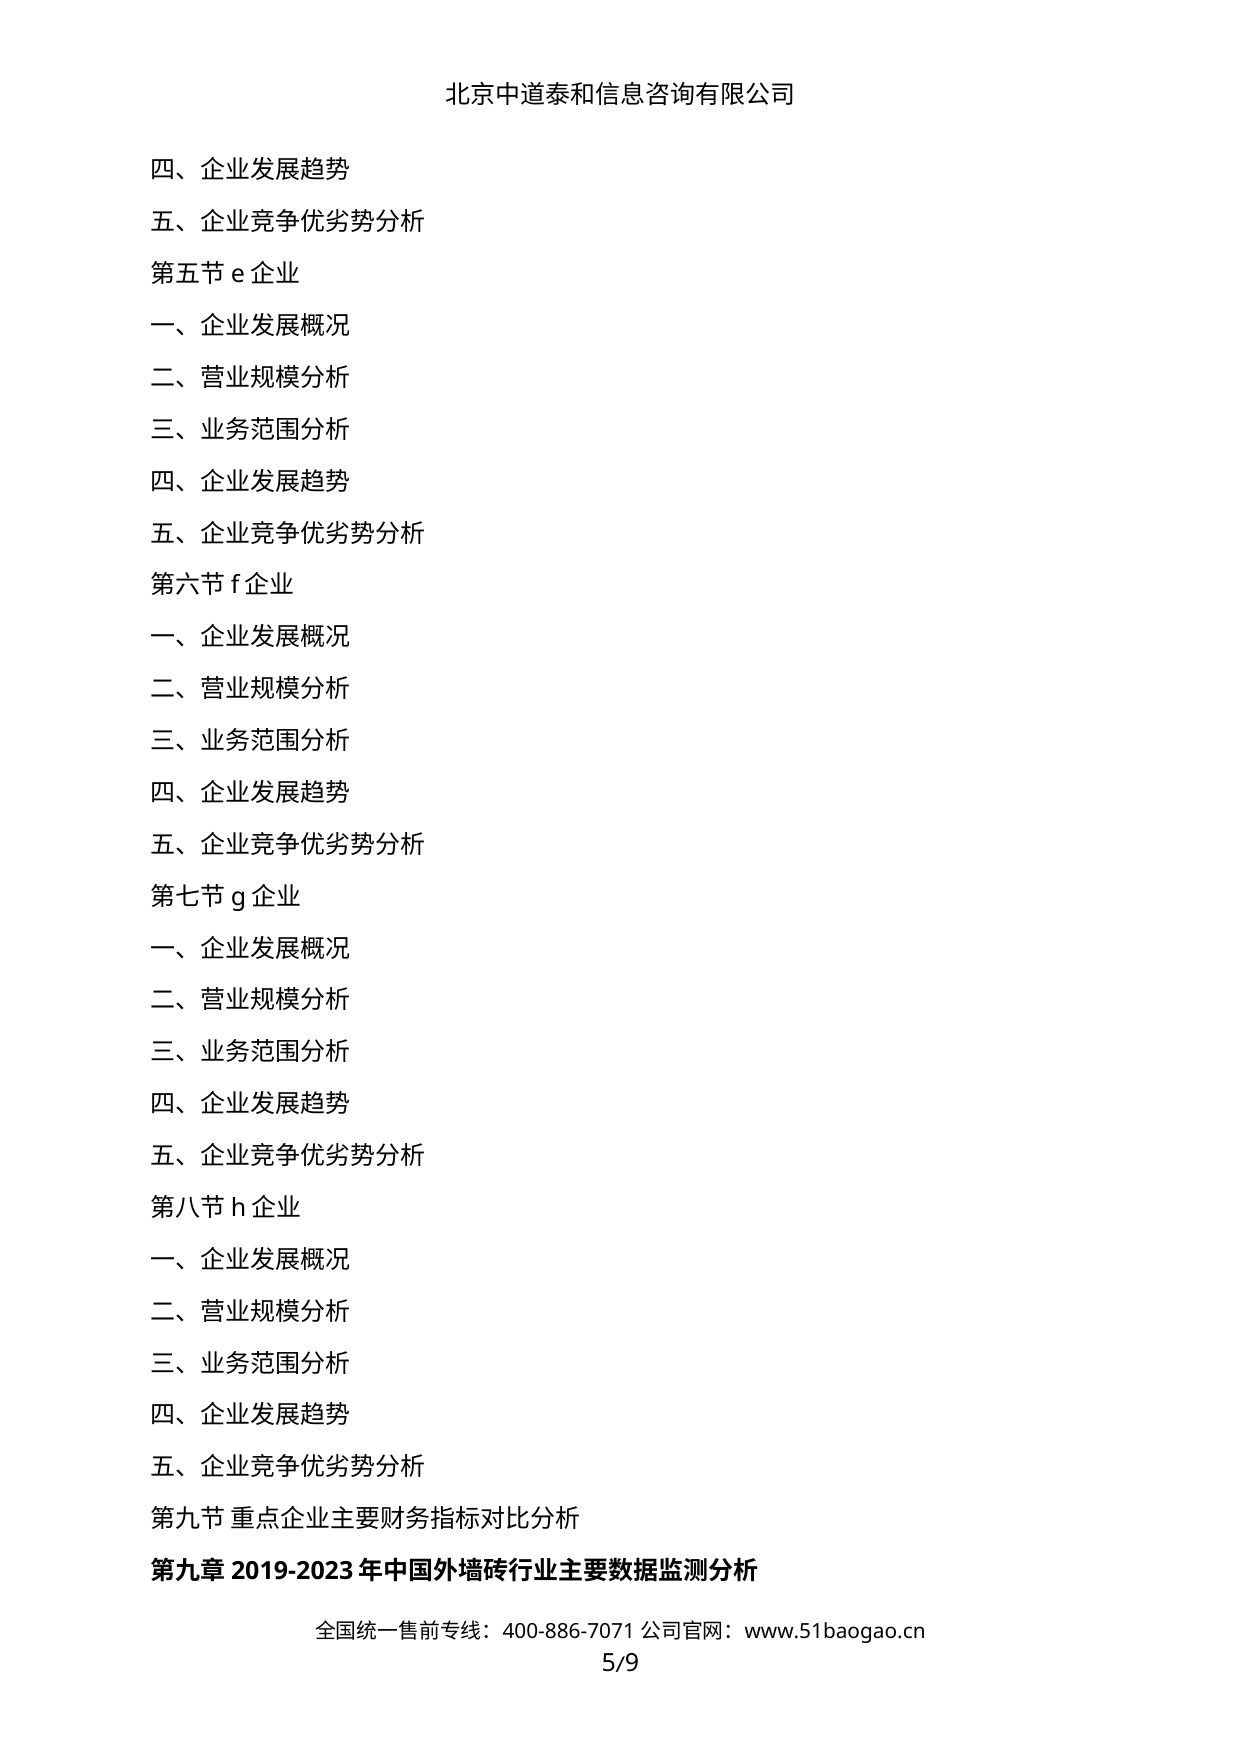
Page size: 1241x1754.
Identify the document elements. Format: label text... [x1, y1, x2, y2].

text 二、营业规模分析 [150, 357, 1090, 394]
text 二、营业规模分析 [150, 980, 1090, 1016]
text 五、企业竞争优劣势分析 [150, 824, 1090, 861]
text 一、企业发展概况 [150, 928, 1090, 964]
text 第五节 e企业 [150, 254, 1090, 290]
text 五、企业竞争优劣势分析 [150, 1136, 1090, 1172]
text 第六节 f企业 [150, 565, 1090, 601]
text 五、企业竞争优劣势分析 [150, 202, 1090, 238]
text 四、企业发展趋势 [150, 1084, 1090, 1120]
text 五、企业竞争优劣势分析 [150, 1447, 1090, 1483]
text 三、业务范围分析 [150, 409, 1090, 446]
text 四、企业发展趋势 [150, 150, 1090, 186]
text 三、业务范围分析 [150, 721, 1090, 757]
text 五、企业竞争优劣势分析 [150, 513, 1090, 549]
text 四、企业发展趋势 [150, 461, 1090, 497]
text 一、企业发展概况 [150, 617, 1090, 653]
text 第八节 h企业 [150, 1187, 1090, 1224]
text 三、业务范围分析 [150, 1032, 1090, 1068]
text 四、企业发展趋势 [150, 1395, 1090, 1431]
text 三、业务范围分析 [150, 1343, 1090, 1379]
text 四、企业发展趋势 [150, 772, 1090, 809]
text 一、企业发展概况 [150, 1239, 1090, 1276]
text 第七节 g企业 [150, 876, 1090, 912]
text 二、营业规模分析 [150, 1291, 1090, 1327]
text 一、企业发展概况 [150, 306, 1090, 342]
text 第九章 2019-2023年中国外墙砖行业主要数据监测分析 [150, 1551, 1090, 1587]
text 第九节 重点企业主要财务指标对比分析 [150, 1499, 1090, 1535]
text 二、营业规模分析 [150, 669, 1090, 705]
